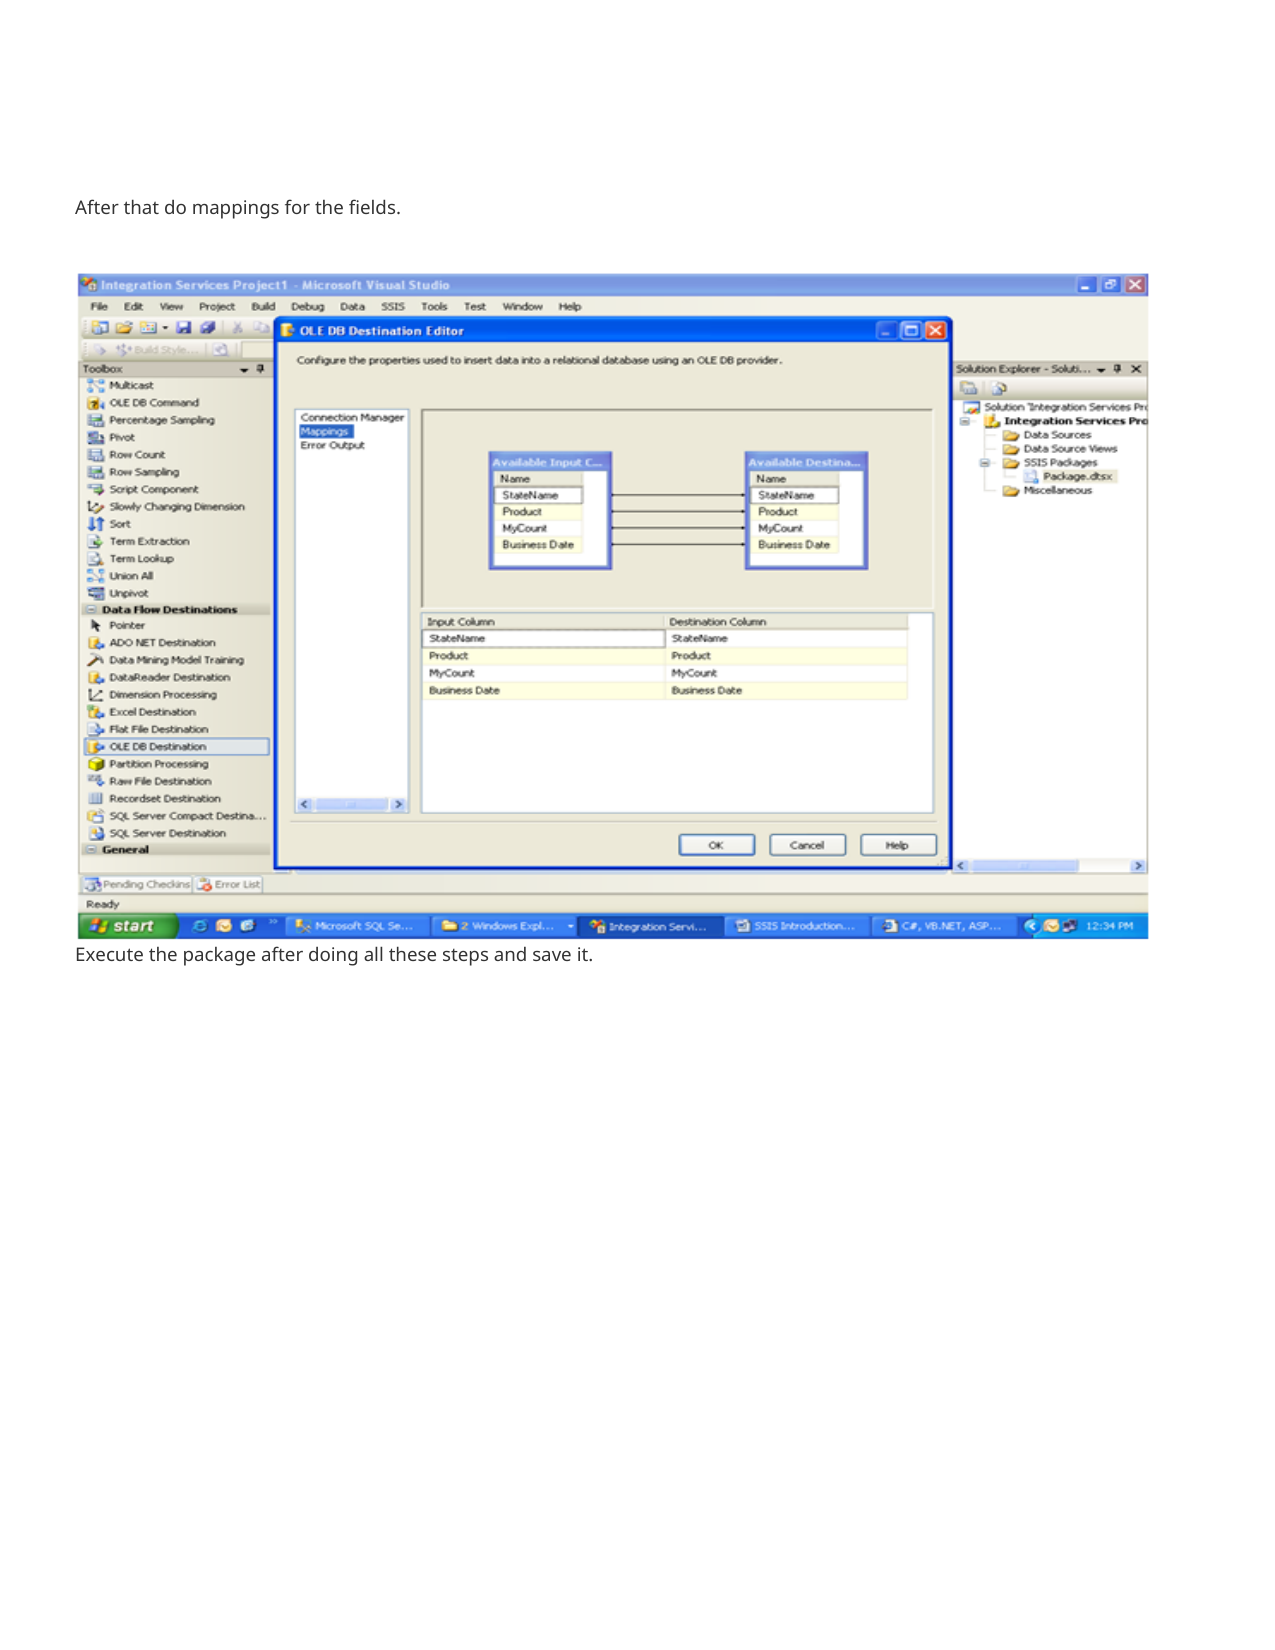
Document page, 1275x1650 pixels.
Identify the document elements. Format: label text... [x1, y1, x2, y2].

picture [75, 271, 1152, 942]
text After that do mappings for the fields. [75, 195, 1200, 220]
